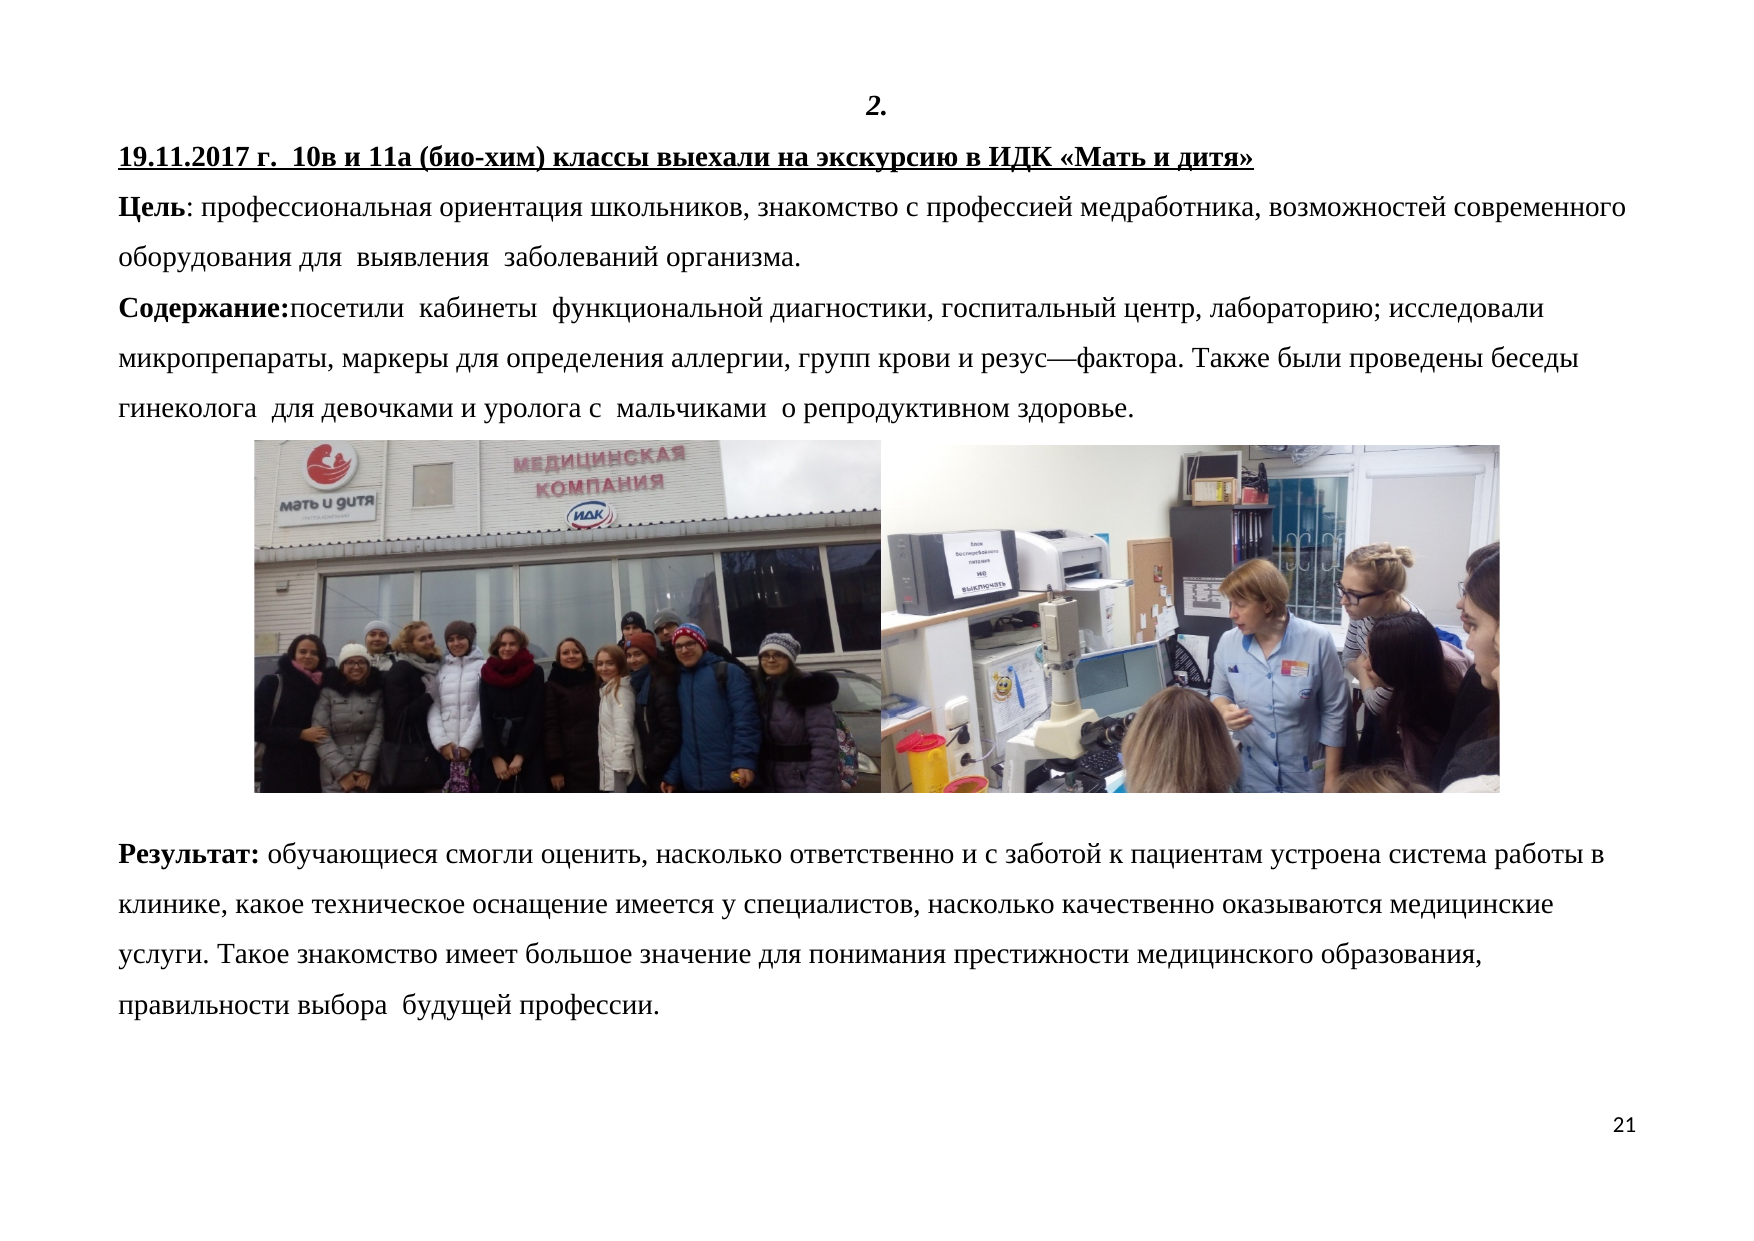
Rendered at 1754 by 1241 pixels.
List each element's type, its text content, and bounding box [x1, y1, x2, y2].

text 19.11.2017 г. 10в и 11а (био-хим) классы выехали на экскурсию в ИДК «Мать и дитя» [118, 139, 1636, 172]
text Результат: обучающиеся смогли оценить, насколько ответственно и с заботой к пациентам устроена система работы в клинике, какое техническое оснащение имеется у специалистов, насколько качественно оказываются медицинские услуги. Такое знакомство имеет большое значение для понимания престижности медицинского образования, правильности выбора будущей профессии. [118, 836, 1636, 1020]
text Цель: профессиональная ориентация школьников, знакомство с профессией медработника, возможностей современного оборудования для выявления заболеваний организма. [118, 189, 1636, 273]
text 2. [118, 88, 1636, 122]
picture [254, 440, 1500, 793]
text Содержание:посетили кабинеты функциональной диагностики, госпитальный центр, лабораторию; исследовали микропрепараты, маркеры для определения аллергии, групп крови и резус—фактора. Также были проведены беседы гинеколога для девочками и уролога с мальчиками о репродуктивном здоровье. [118, 290, 1636, 424]
